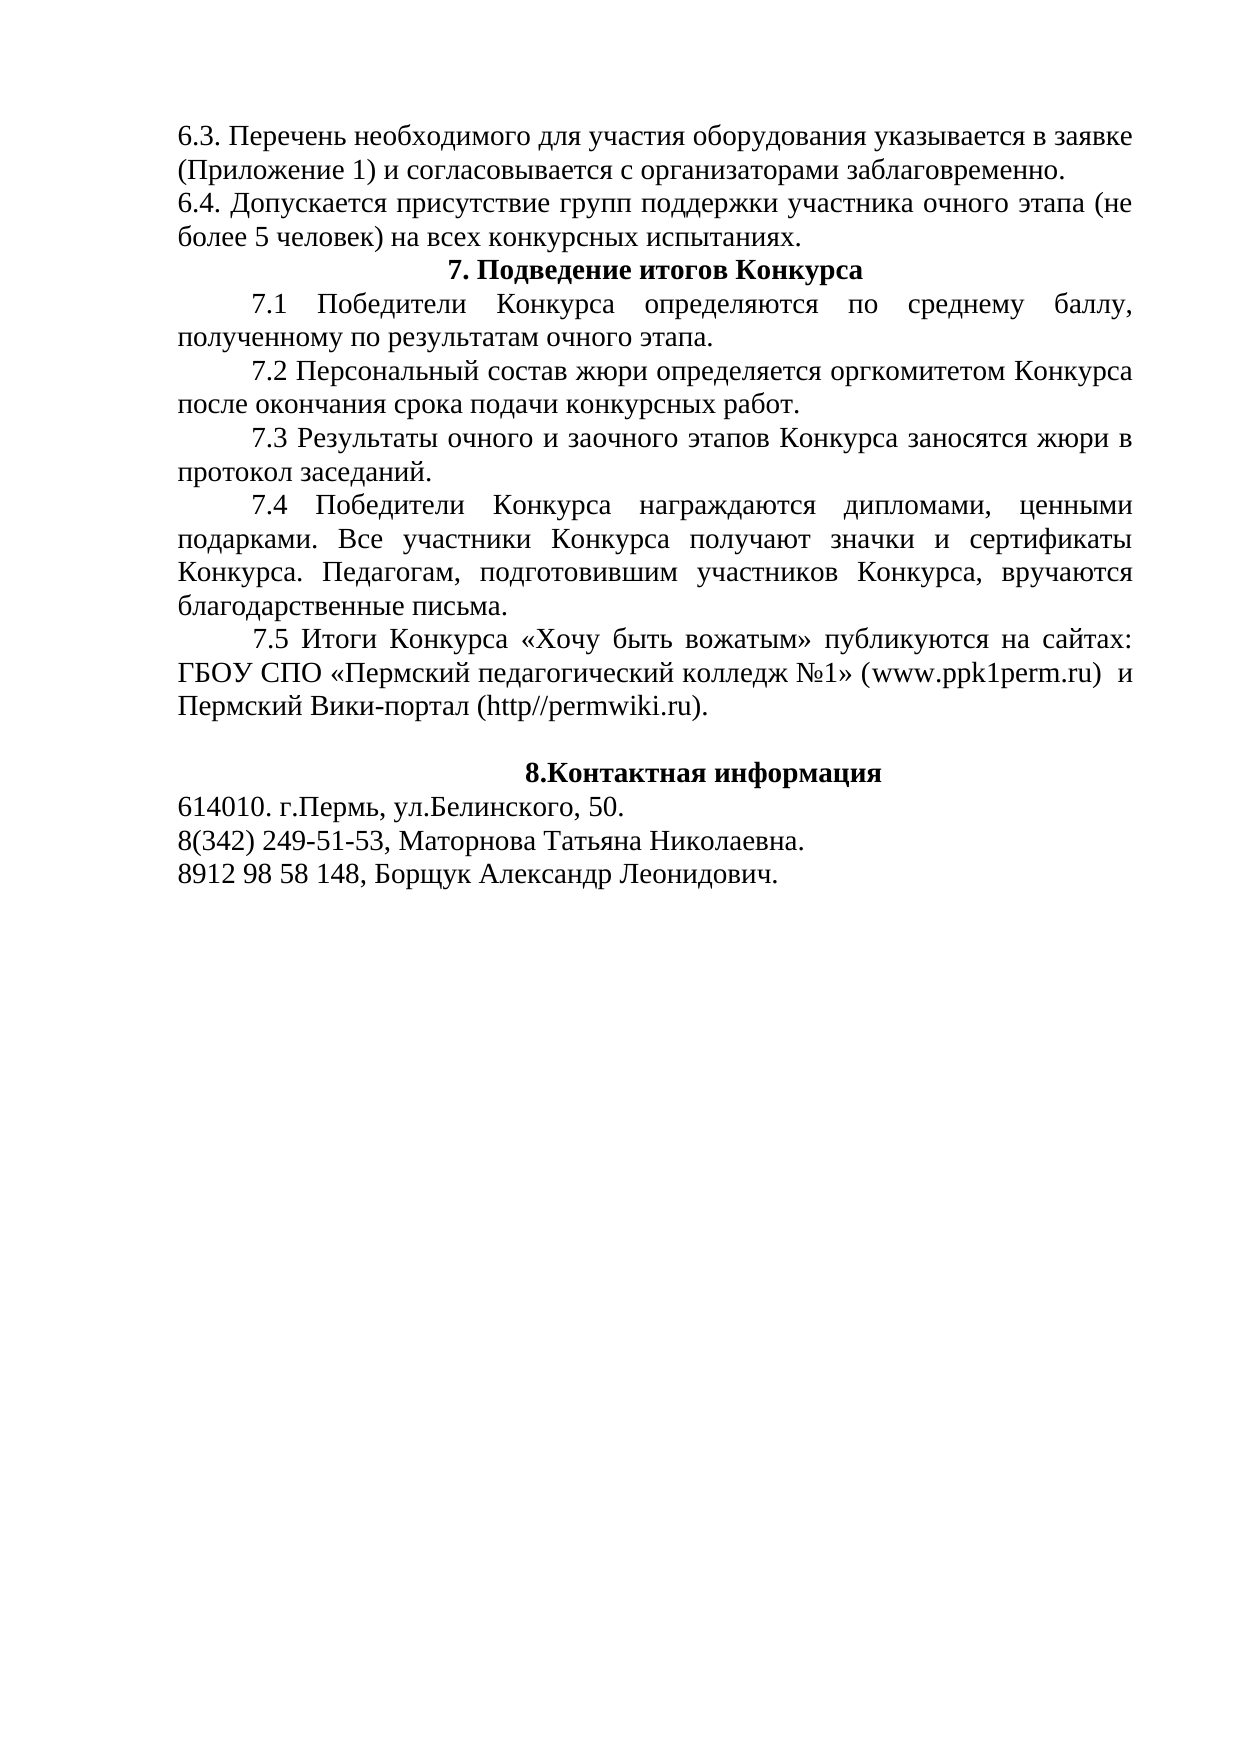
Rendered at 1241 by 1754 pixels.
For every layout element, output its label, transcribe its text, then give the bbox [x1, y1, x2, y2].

text 6.3. Перечень необходимого для участия оборудования указывается в заявке (Приложение 1) и согласовывается с организаторами заблаговременно. [177, 118, 1133, 185]
text 7.2 Персональный состав жюри определяется оргкомитетом Конкурса после окончания срока подачи конкурсных работ. [177, 353, 1133, 420]
list 8.Контактная информация [525, 756, 1133, 789]
text 6.4. Допускается присутствие групп поддержки участника очного этапа (не более 5 человек) на всех конкурсных испытаниях. [177, 185, 1133, 252]
text 7.3 Результаты очного и заочного этапов Конкурса заносятся жюри в протокол заседаний. [177, 420, 1133, 487]
list 8912 98 58 148, Борщук Александр Леонидович. [177, 856, 1133, 890]
list 8(342) 249-51-53, Маторнова Татьяна Николаевна. [177, 823, 1133, 856]
text 7.4 Победители Конкурса награждаются дипломами, ценными подарками. Все участники Конкурса получают значки и сертификаты Конкурса. Педагогам, подготовившим участников Конкурса, вручаются благодарственные письма. [177, 487, 1133, 621]
text 7.5 Итоги Конкурса «Хочу быть вожатым» публикуются на сайтах: ГБОУ СПО «Пермский педагогический колледж №1» (www.ppk1perm.ru) и Пермский Вики-портал (http//permwiki.ru). [177, 621, 1133, 722]
text 7.1 Победители Конкурса определяются по среднему баллу, полученному по результатам очного этапа. [177, 286, 1133, 353]
text 7. Подведение итогов Конкурса [177, 252, 1133, 286]
list 614010. г.Пермь, ул.Белинского, 50. [177, 789, 1133, 823]
